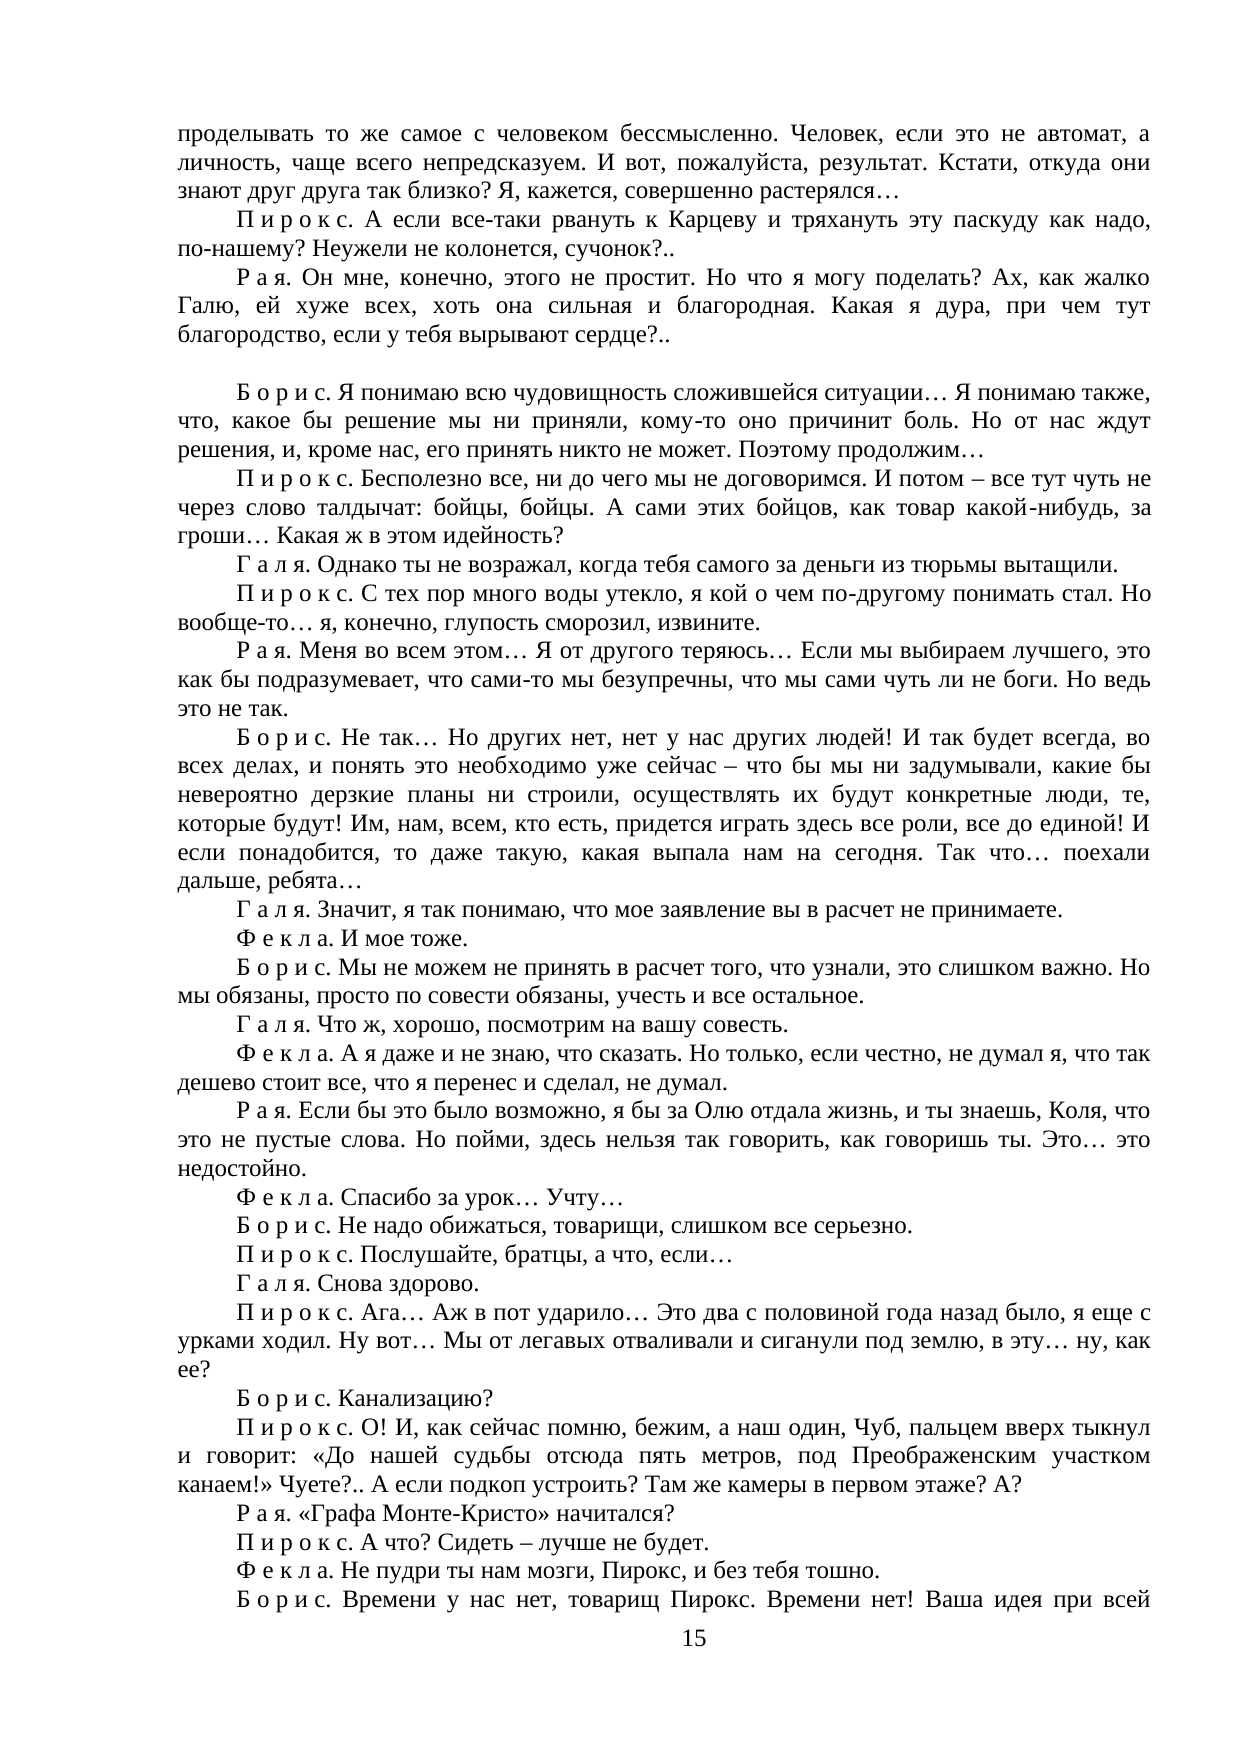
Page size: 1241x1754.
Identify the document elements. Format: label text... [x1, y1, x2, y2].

text Ф е к л а. Не пудри ты нам мозги, Пирокс, и без тебя тошно. [177, 1556, 1152, 1584]
text Г а л я. Что ж, хорошо, посмотрим на вашу совесть. [177, 1009, 1152, 1038]
text Б о р и с. Мы не можем не принять в расчет того, что узнали, это слишком важно. Но мы обязаны, просто по совести обязаны, учесть и все остальное. [177, 952, 1152, 1009]
text П и р о к с. С тех пор много воды утекло, я кой о чем по-другому понимать стал. Но вообще-то… я, конечно, глупость сморозил, извините. [177, 578, 1152, 636]
text Г а л я. Значит, я так понимаю, что мое заявление вы в расчет не принимаете. [177, 894, 1152, 923]
text Г а л я. Снова здорово. [177, 1268, 1152, 1297]
text П и р о к с. Ага… Аж в пот ударило… Это два с половиной года назад было, я еще с урками ходил. Ну вот… Мы от легавых отваливали и сиганули под землю, в эту… ну, как ее? [177, 1297, 1152, 1383]
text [177, 1584, 1152, 1613]
text Ф е к л а. Спасибо за урок… Учту… [177, 1182, 1152, 1211]
text Р а я. Если бы это было возможно, я бы за Олю отдала жизнь, и ты знаешь, Коля, что это не пустые слова. Но пойми, здесь нельзя так говорить, как говоришь ты. Это… это недостойно. [177, 1096, 1152, 1182]
text Б о р и с. Не так… Но других нет, нет у нас других людей! И так будет всегда, во всех делах, и понять это необходимо уже сейчас – что бы мы ни задумывали, какие бы невероятно дерзкие планы ни строили, осуществлять их будут конкретные люди, те, которые будут! Им, нам, всем, кто есть, придется играть здесь все роли, все до единой! И если понадобится, то даже такую, какая выпала нам на сегодня. Так что… поехали дальше, ребята… [177, 722, 1152, 894]
text Б о р и с. Не надо обижаться, товарищи, слишком все серьезно. [177, 1211, 1152, 1239]
text П и р о к с. Бесполезно все, ни до чего мы не договоримся. И потом – все тут чуть не через слово талдычат: бойцы, бойцы. А сами этих бойцов, как товар какой-нибудь, за гроши… Какая ж в этом идейность? [177, 463, 1152, 549]
text Р а я. Он мне, конечно, этого не простит. Но что я могу поделать? Ах, как жалко Галю, ей хуже всех, хоть она сильная и благородная. Какая я дура, при чем тут благородство, если у тебя вырывают сердце?.. [177, 262, 1152, 348]
text Ф е к л а. А я даже и не знаю, что сказать. Но только, если честно, не думал я, что так дешево стоит все, что я перенес и сделал, не думал. [177, 1038, 1152, 1096]
text Р а я. Меня во всем этом… Я от другого теряюсь… Если мы выбираем лучшего, это как бы подразумевает, что сами-то мы безупречны, что мы сами чуть ли не боги. Но ведь это не так. [177, 636, 1152, 722]
text П и р о к с. А что? Сидеть – лучше не будет. [177, 1527, 1152, 1556]
text Б о р и с. Я понимаю всю чудовищность сложившейся ситуации… Я понимаю также, что, какое бы решение мы ни приняли, кому-то оно причинит боль. Но от нас ждут решения, и, кроме нас, его принять никто не может. Поэтому продолжим… [177, 377, 1152, 463]
text П и р о к с. А если все-таки рвануть к Карцеву и тряхануть эту паскуду как надо, по-нашему? Неужели не колонется, сучонок?.. [177, 204, 1152, 262]
text Г а л я. Однако ты не возражал, когда тебя самого за деньги из тюрьмы вытащили. [177, 549, 1152, 578]
text Б о р и с. Канализацию? [177, 1383, 1152, 1412]
text Р а я. «Графа Монте-Кристо» начитался? [177, 1498, 1152, 1527]
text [177, 118, 1152, 204]
text П и р о к с. Послушайте, братцы, а что, если… [177, 1239, 1152, 1268]
text Ф е к л а. И мое тоже. [177, 923, 1152, 952]
text П и р о к с. О! И, как сейчас помню, бежим, а наш один, Чуб, пальцем вверх тыкнул и говорит: «До нашей судьбы отсюда пять метров, под Преображенским участком канаем!» Чуете?.. А если подкоп устроить? Там же камеры в первом этаже? А? [177, 1412, 1152, 1498]
